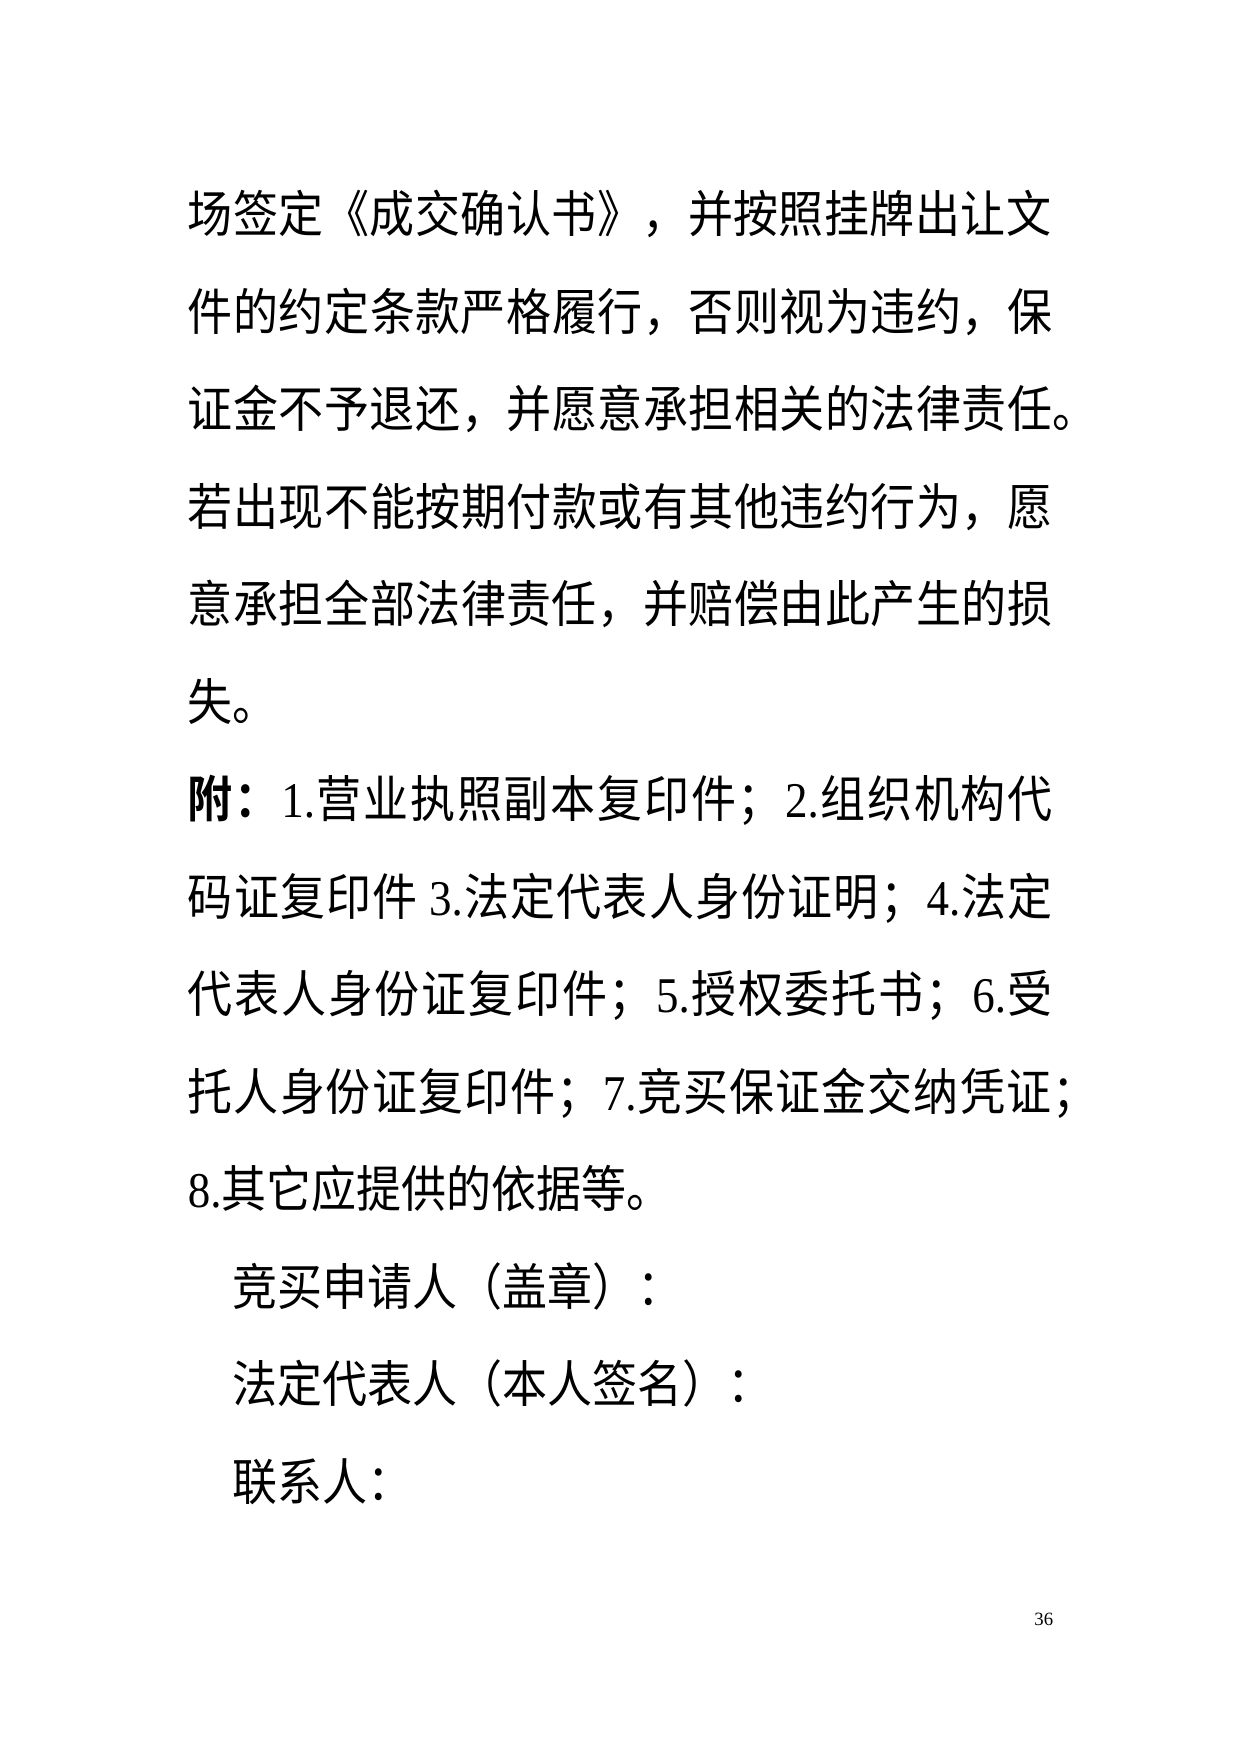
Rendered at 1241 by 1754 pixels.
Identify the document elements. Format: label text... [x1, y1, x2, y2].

text 竞买申请人（盖章）： [188, 1234, 1053, 1332]
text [188, 162, 1053, 747]
text 联系人： [188, 1429, 1053, 1527]
text 法定代表人（本人签名）： [188, 1332, 1053, 1429]
text 附：1.营业执照副本复印件；2.组织机构代码证复印件3.法定代表人身份证明；4.法定代表人身份证复印件；5.授权委托书；6.受托人身份证复印件；7.竞买保证金交纳凭证；8.其它应提供的依据等。 [188, 747, 1053, 1234]
